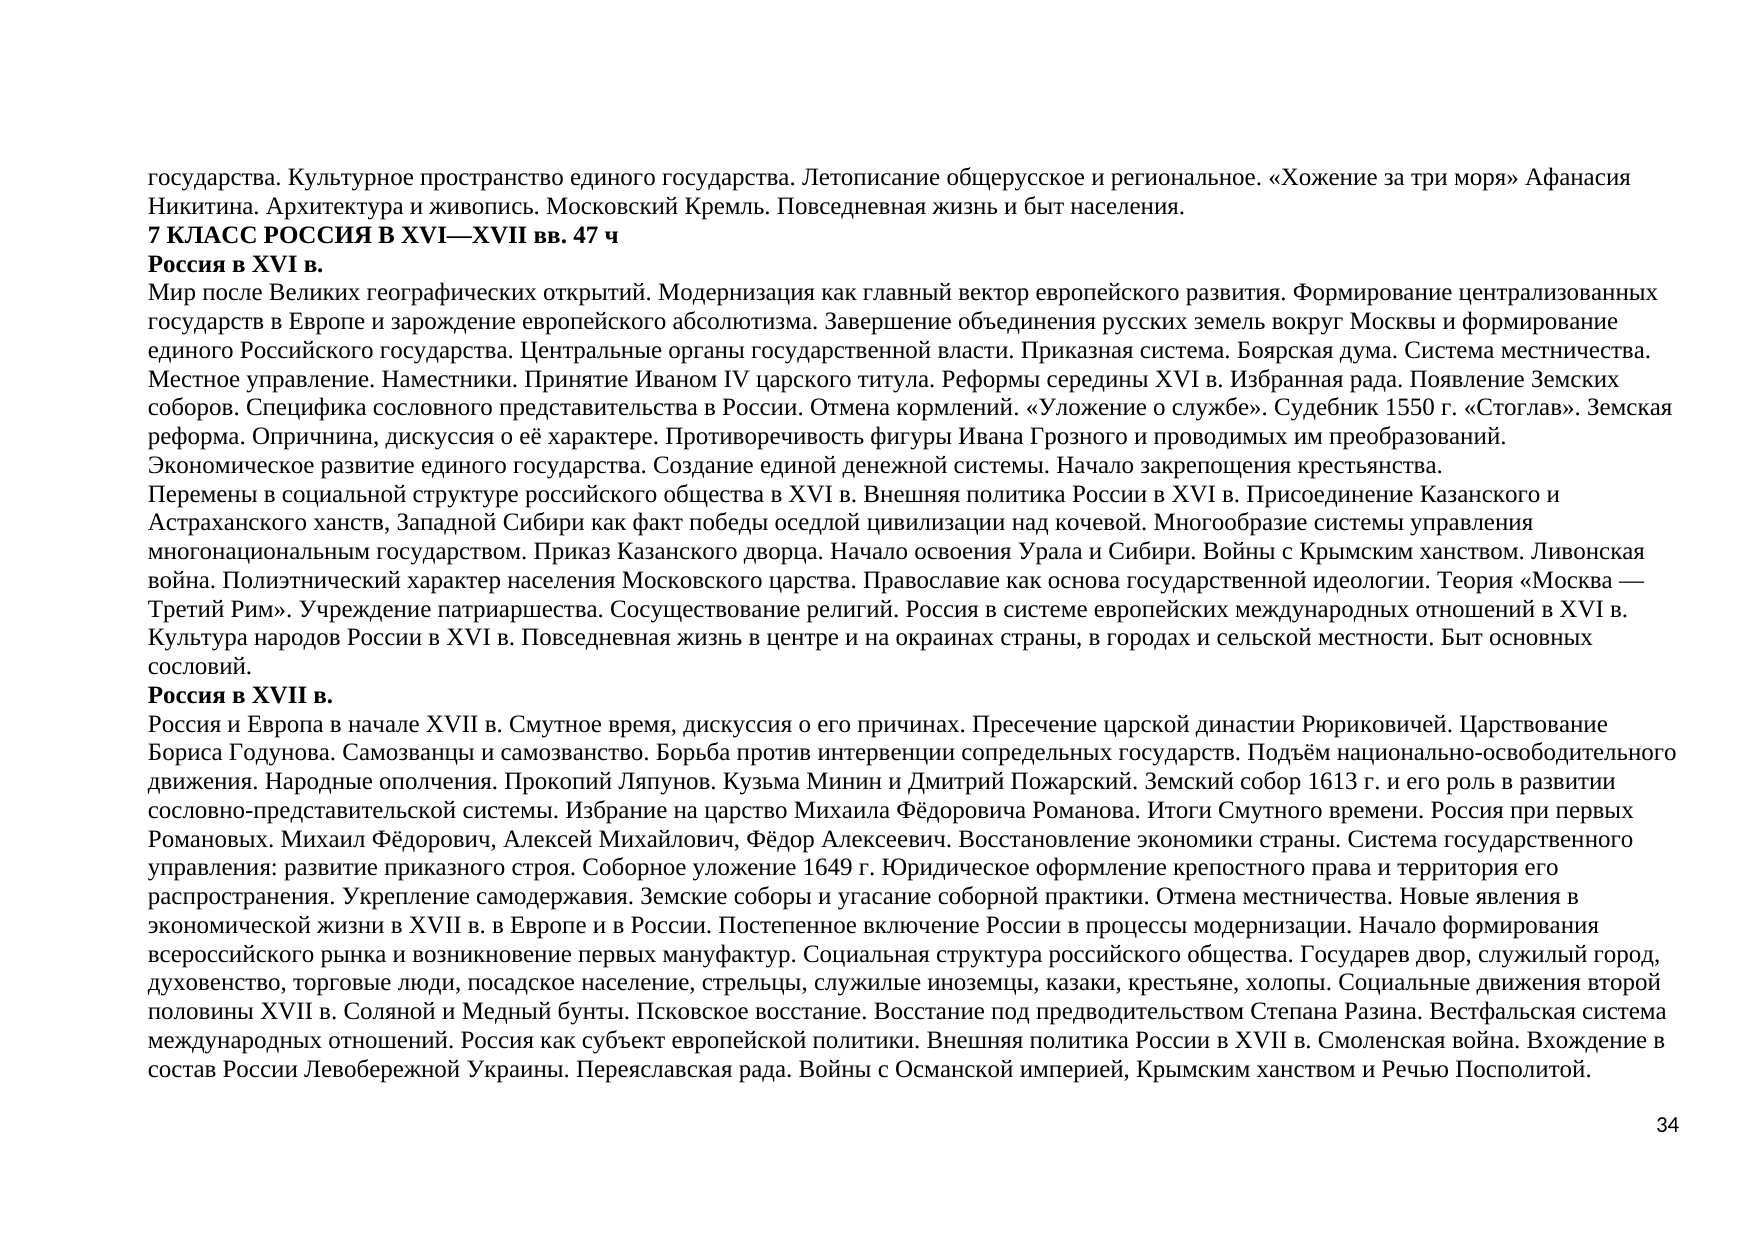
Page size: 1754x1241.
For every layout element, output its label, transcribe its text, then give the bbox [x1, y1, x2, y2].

text Культура народов России в XVI в. Повседневная жизнь в центре и на окраинах страны, в городах и сельской местности. Быт основных сословий. [148, 622, 1679, 680]
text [148, 709, 1679, 1082]
text Перемены в социальной структуре российского общества в XVI в. Внешняя политика России в XVI в. Присоединение Казанского и Астраханского ханств, Западной Сибири как факт победы оседлой цивилизации над кочевой. Многообразие системы управления многонациональным государством. Приказ Казанского дворца. Начало освоения Урала и Сибири. Войны с Крымским ханством. Ливонская война. Полиэтнический характер населения Московского царства. Православие как основа государственной идеологии. Теория «Москва — Третий Рим». Учреждение патриаршества. Сосуществование религий. Россия в системе европейских международных отношений в XVI в. [148, 479, 1679, 622]
text Мир после Великих географических открытий. Модернизация как главный вектор европейского развития. Формирование централизованных государств в Европе и зарождение европейского абсолютизма. Завершение объединения русских земель вокруг Москвы и формирование единого Российского государства. Центральные органы государственной власти. Приказная система. Боярская дума. Система местничества. Местное управление. Наместники. Принятие Иваном IV царского титула. Реформы середины XVI в. Избранная рада. Появление Земских соборов. Специфика сословного представительства в России. Отмена кормлений. «Уложение о службе». Судебник 1550 г. «Стоглав». Земская реформа. Опричнина, дискуссия о её характере. Противоречивость фигуры Ивана Грозного и проводимых им преобразований. Экономическое развитие единого государства. Создание единой денежной системы. Начало закрепощения крестьянства. [148, 277, 1679, 479]
text Россия в XVII в. [148, 680, 1679, 709]
text 7 КЛАСС РОССИЯ В XVI—XVII вв. 47 ч [148, 220, 1679, 249]
text Россия в XVI в. [148, 249, 1679, 277]
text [148, 162, 1679, 220]
